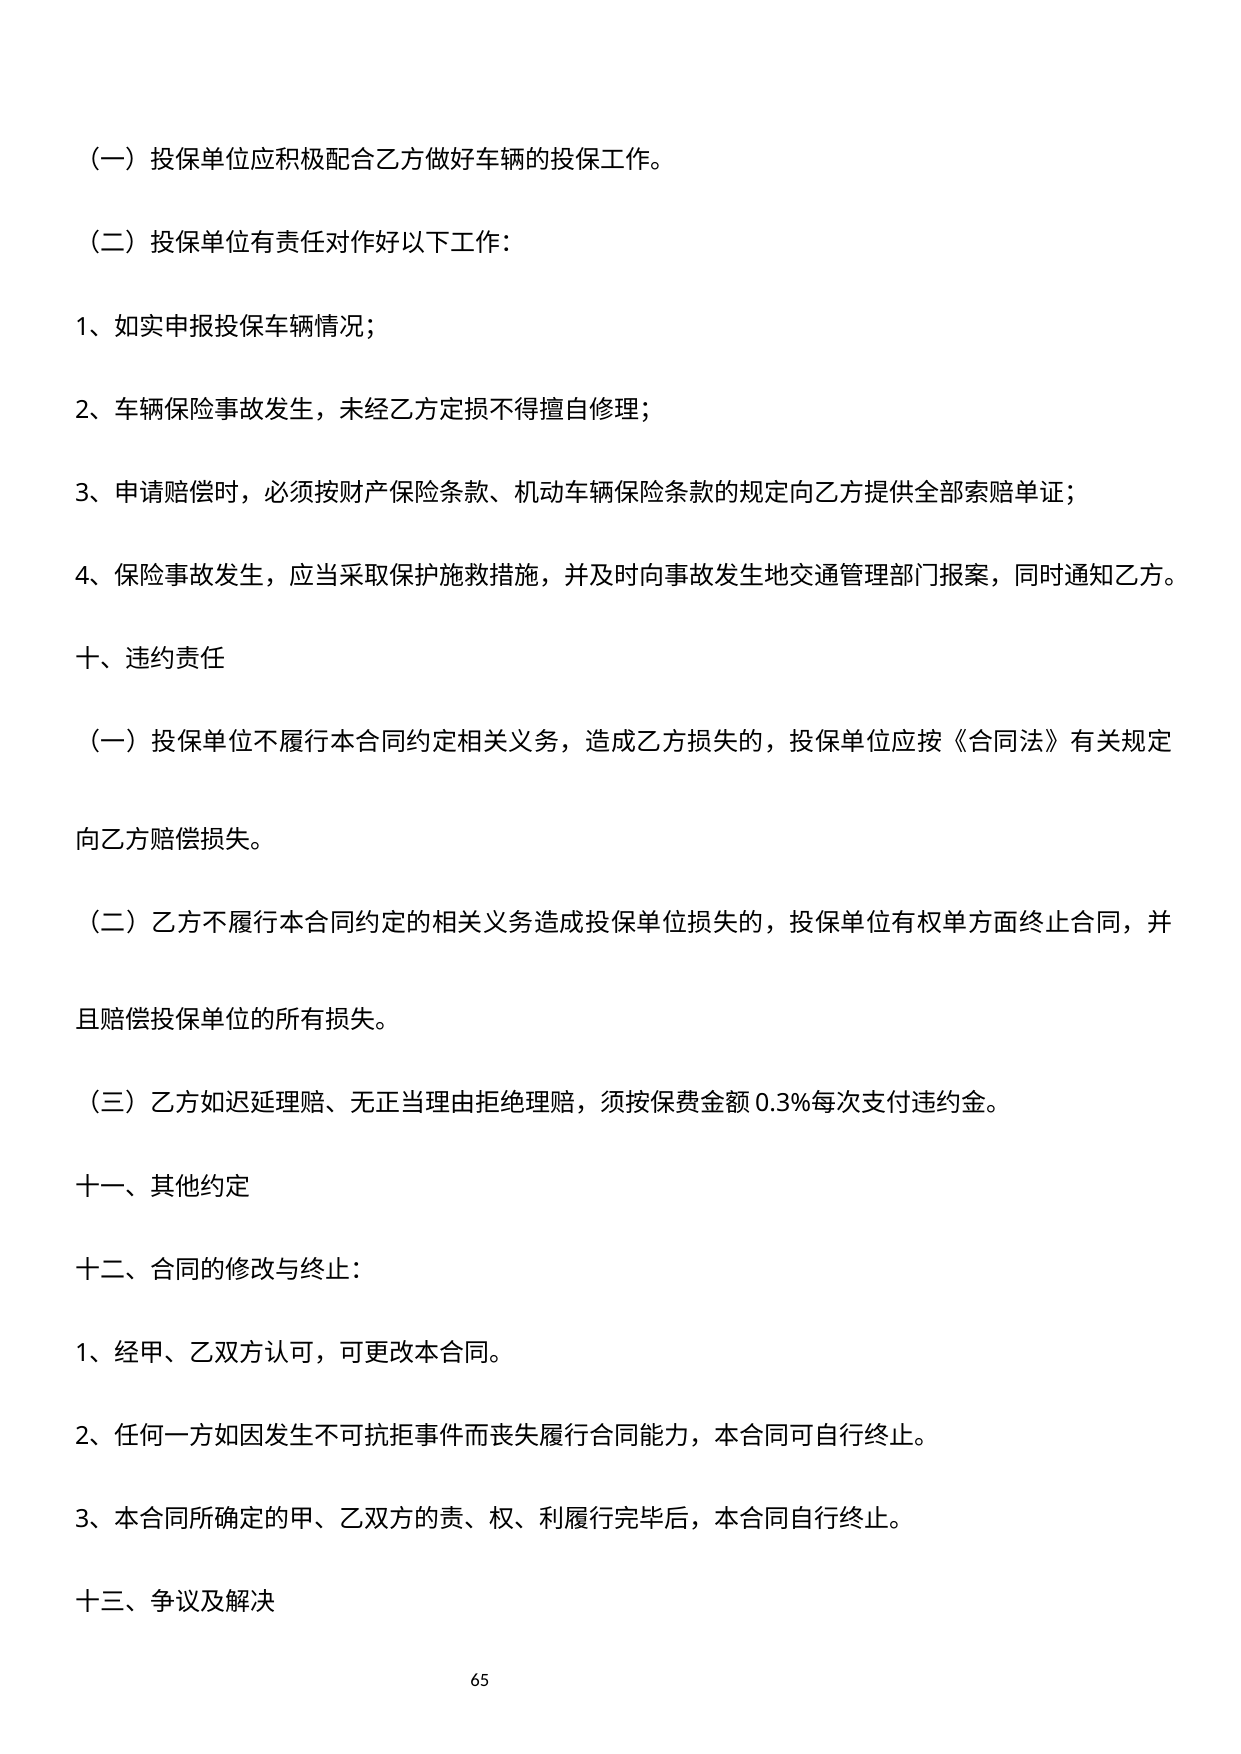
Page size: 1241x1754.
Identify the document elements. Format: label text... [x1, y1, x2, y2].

text 4、保险事故发生，应当采取保护施救措施，并及时向事故发生地交通管理部门报案，同时通知乙方。 [75, 541, 1174, 606]
text 2、车辆保险事故发生，未经乙方定损不得擅自修理； [75, 375, 1174, 440]
text （一）投保单位不履行本合同约定相关义务，造成乙方损失的，投保单位应按《合同法》有关规定向乙方赔偿损失。 [75, 707, 1174, 870]
text 十三、争议及解决 [75, 1567, 1174, 1632]
text 3、申请赔偿时，必须按财产保险条款、机动车辆保险条款的规定向乙方提供全部索赔单证； [75, 458, 1174, 523]
text 十二、合同的修改与终止： [75, 1235, 1174, 1300]
text （一）投保单位应积极配合乙方做好车辆的投保工作。 [75, 125, 1174, 190]
text 3、本合同所确定的甲、乙双方的责、权、利履行完毕后，本合同自行终止。 [75, 1484, 1174, 1549]
text 1、如实申报投保车辆情况； [75, 292, 1174, 357]
text （二）投保单位有责任对作好以下工作： [75, 208, 1174, 273]
text 十、违约责任 [75, 624, 1174, 689]
text 2、任何一方如因发生不可抗拒事件而丧失履行合同能力，本合同可自行终止。 [75, 1401, 1174, 1466]
text （二）乙方不履行本合同约定的相关义务造成投保单位损失的，投保单位有权单方面终止合同，并且赔偿投保单位的所有损失。 [75, 888, 1174, 1050]
text 1、经甲、乙双方认可，可更改本合同。 [75, 1318, 1174, 1383]
text （三）乙方如迟延理赔、无正当理由拒绝理赔，须按保费金额0.3%每次支付违约金。 [75, 1068, 1174, 1133]
text 十一、其他约定 [75, 1152, 1174, 1217]
